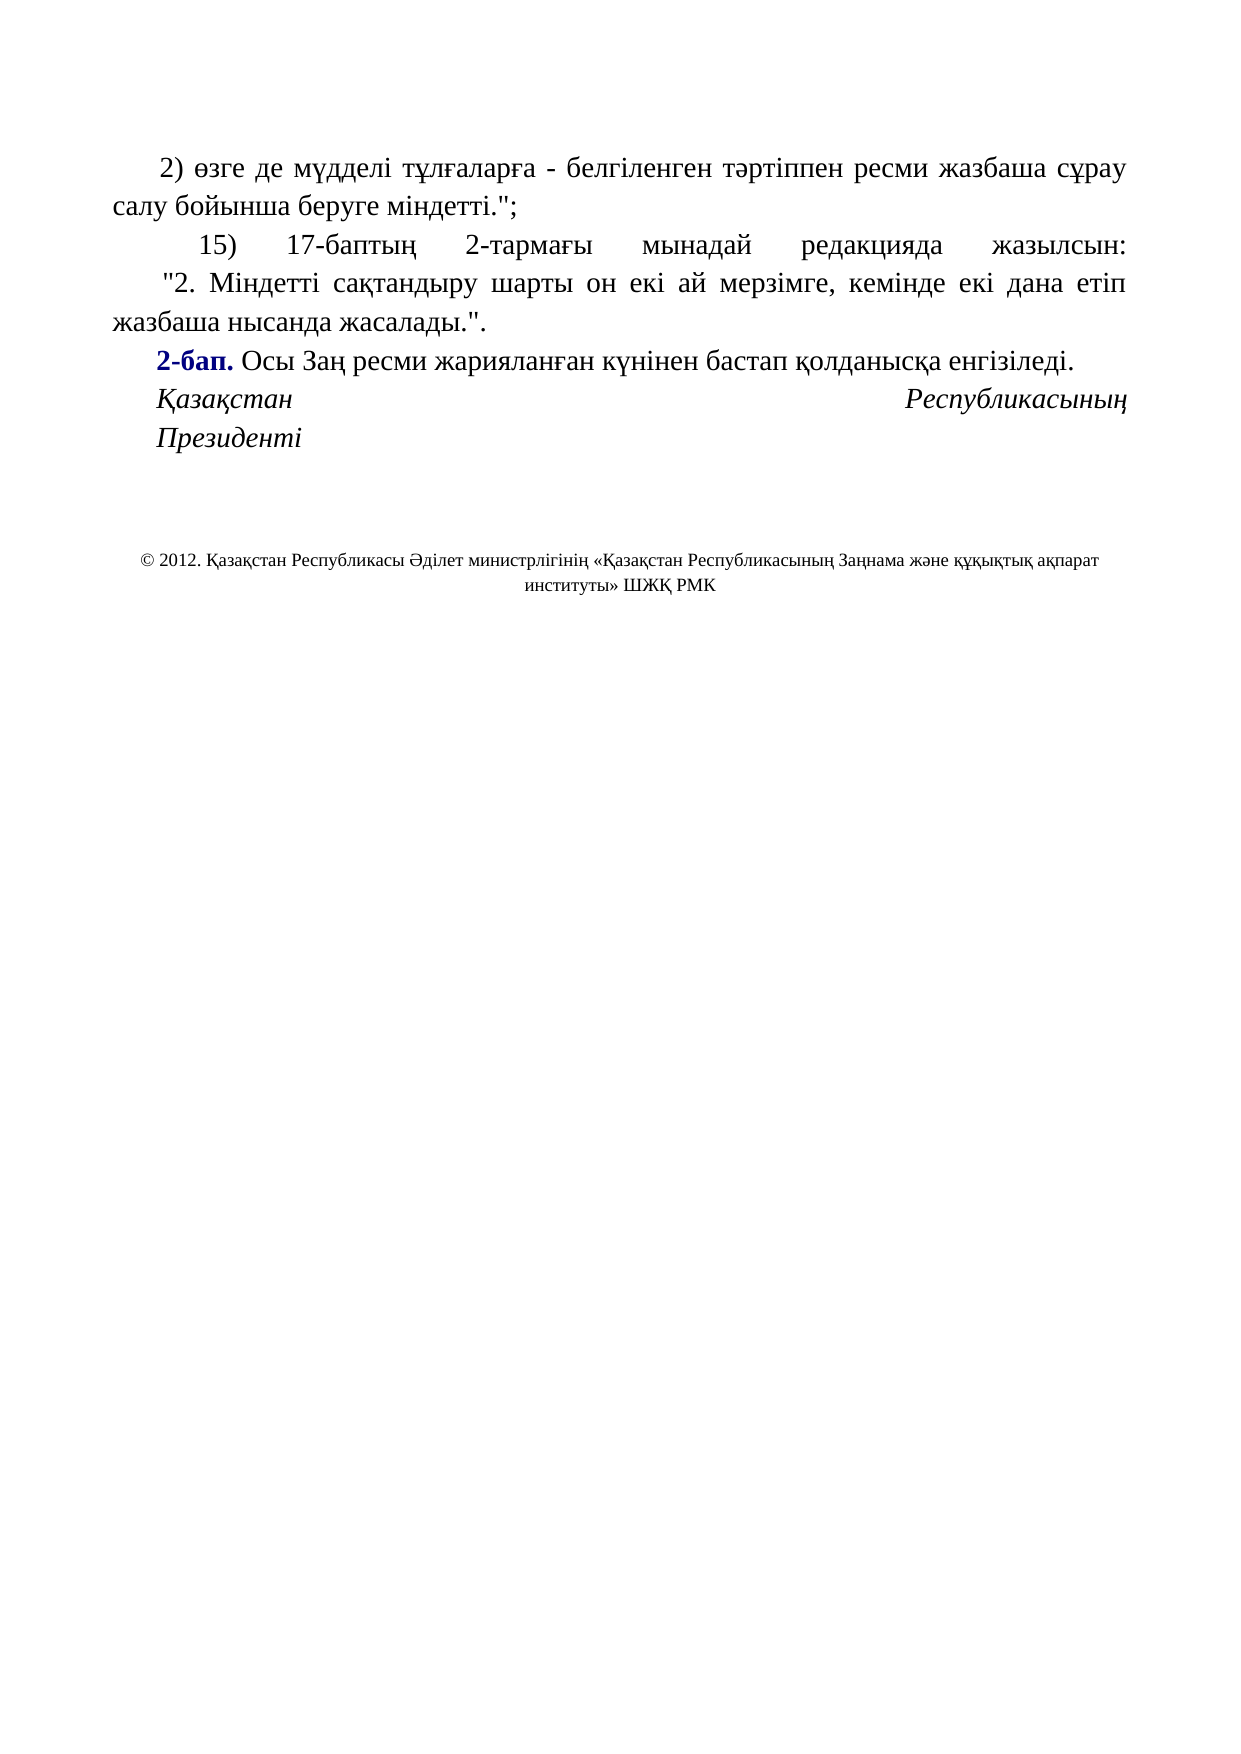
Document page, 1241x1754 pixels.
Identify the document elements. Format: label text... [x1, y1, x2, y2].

text 2-бап. Осы Заң ресми жарияланған күнiнен бастап қолданысқа енгiзiледi. [112, 343, 1128, 376]
text Қазақстан Республикасының Президенті [112, 381, 1128, 453]
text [112, 150, 1128, 222]
text 15) 17-баптың 2-тармағы мынадай редакцияда жазылсын: "2. Мiндеттi сақтандыру шарты он екi ай мерзiмге, кемiнде екi дана етiп жазбаша нысанда жасалады.". [112, 227, 1128, 338]
text © 2012. Қазақстан Республикасы Әділет министрлігінің «Қазақстан Республикасының Заңнама және құқықтық ақпарат институты» ШЖҚ РМК [112, 549, 1128, 595]
